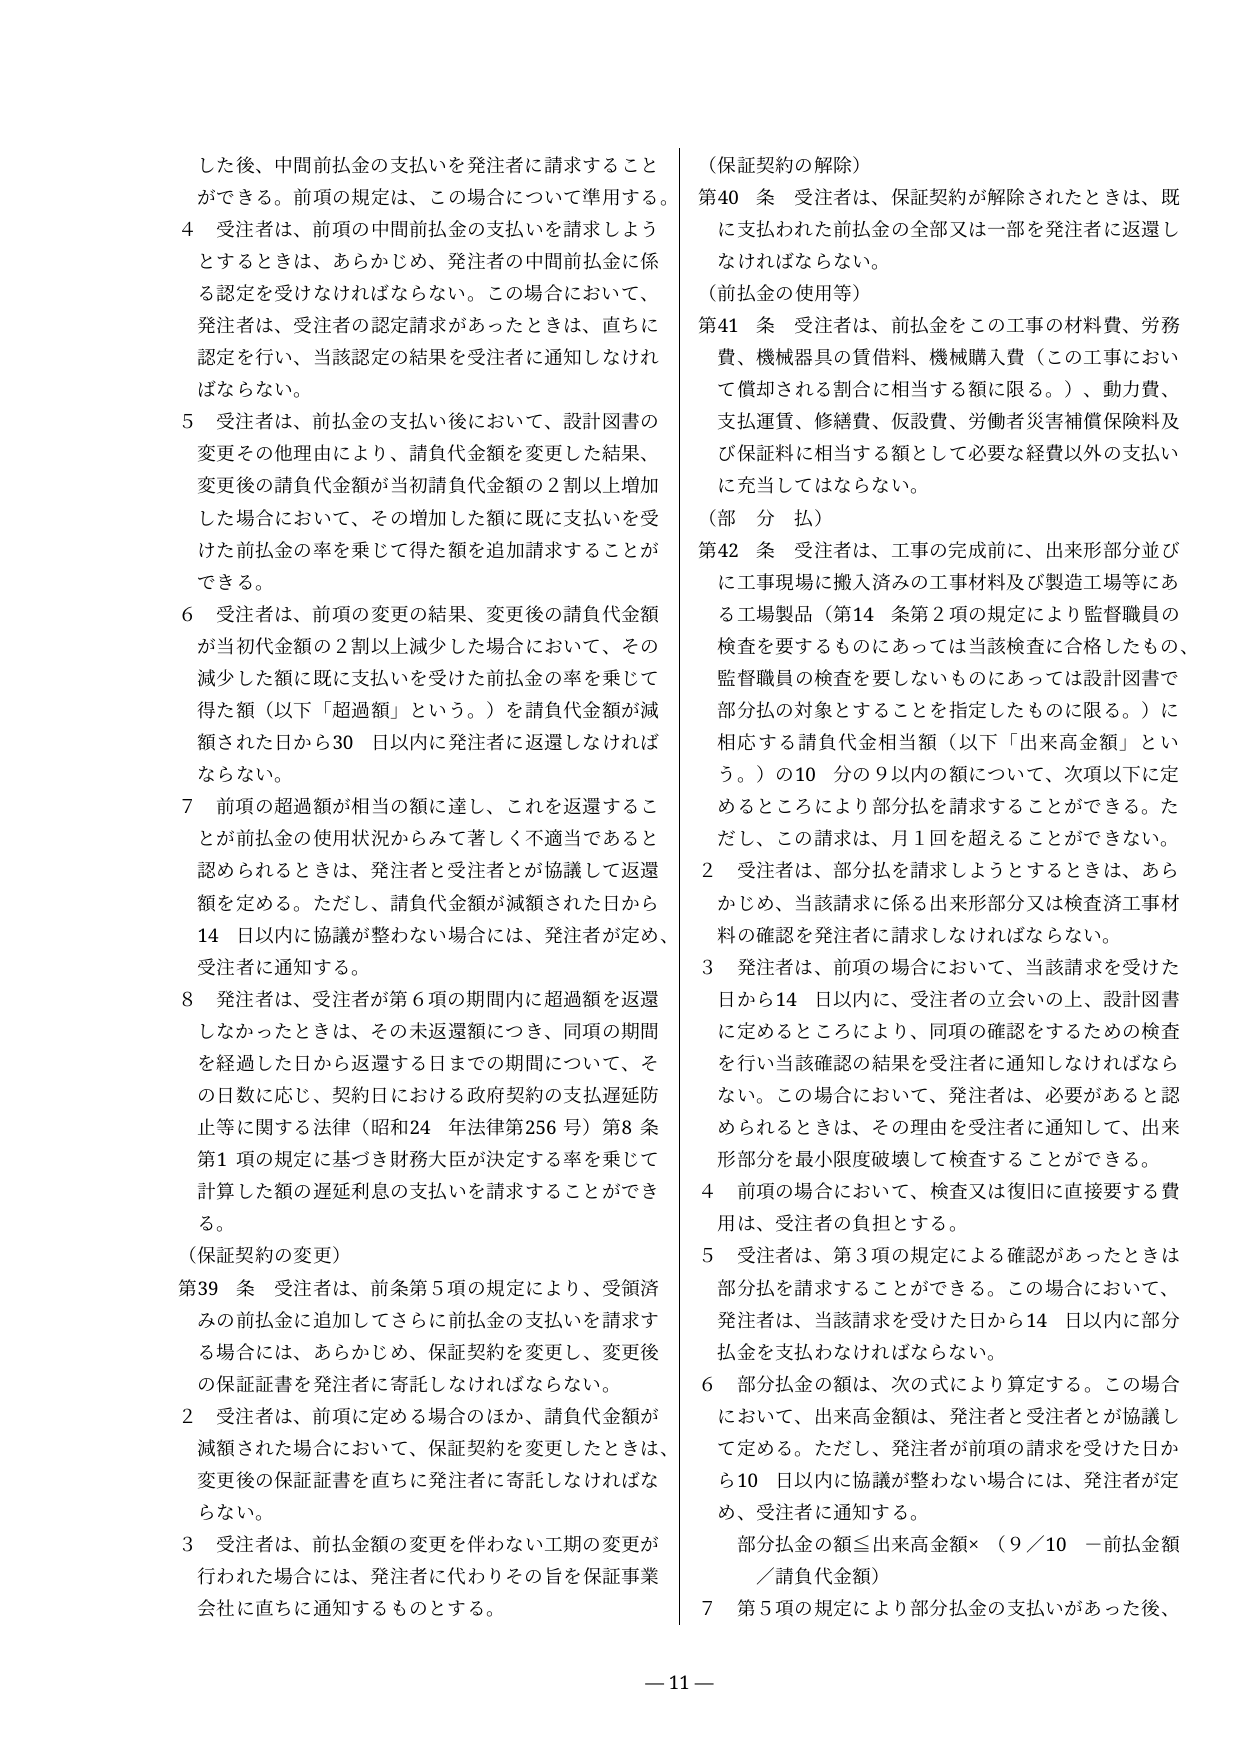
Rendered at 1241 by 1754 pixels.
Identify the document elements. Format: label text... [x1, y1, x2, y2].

text ８ 発注者は、受注者が第６項の期間内に超過額を返還 [178, 982, 660, 1014]
text ５ 受注者は、第３項の規定による確認があったときは、部分払を請求することができる。この場合において、発注者は、当該請求を受けた日から14日以内に部分払金を支払わなければならない。 [698, 1239, 1180, 1367]
text しなかったときは、その未返還額につき、同項の期間を経過した日から返還する日までの期間について、その日数に応じ、契約日における政府契約の支払遅延防止等に関する法律（昭和24年法律第256号）第8条第1項の規定に基づき財務大臣が決定する率を乗じて計算した額の遅延利息の支払いを請求することができる。 [178, 1014, 660, 1239]
text ６ 受注者は、前項の変更の結果、変更後の請負代金額が当初代金額の２割以上減少した場合において、その減少した額に既に支払いを受けた前払金の率を乗じて得た額（以下「超過額」という。）を請負代金額が減額された日から30日以内に発注者に返還しなければならない。 [178, 597, 660, 789]
text 第42条 受注者は、工事の完成前に、出来形部分並びに工事現場に搬入済みの工事材料及び製造工場等にある工場製品（第14条第２項の規定により監督職員の検査を要するものにあっては当該検査に合格したもの、監督職員の検査を要しないものにあっては設計図書で部分払の対象とすることを指定したものに限る。）に相応する請負代金相当額（以下「出来高金額」という。）の10分の９以内の額について、次項以下に定めるところにより部分払を請求することができる。ただし、この請求は、月１回を超えることができない。 [698, 533, 1180, 854]
text （保証契約の解除） [698, 148, 1180, 180]
text 部分払金の額≦出来高金額×（９／10－前払金額 ／請負代金額） [698, 1527, 1180, 1592]
text ７ 第５項の規定により部分払金の支払いがあった後、再度部分払の請求をする場合においては、第１項及び前項中「出来高金額」とあるのは「出来高金額から既に部分払の対象となった出来高金額を控除した額」とするものとする。 [698, 1592, 1180, 1624]
text ２ 受注者は、部分払を請求しようとするときは、あらかじめ、当該請求に係る出来形部分又は検査済工事材料の確認を発注者に請求しなければならない。 [698, 854, 1180, 950]
text ７ 前項の超過額が相当の額に達し、これを返還することが前払金の使用状況からみて著しく不適当であると認められるときは、発注者と受注者とが協議して返還額を定める。ただし、請負代金額が減額された日から14日以内に協議が整わない場合には、発注者が定め、受注者に通知する。 [178, 789, 660, 982]
text ２ 受注者は、前項に定める場合のほか、請負代金額が減額された場合において、保証契約を変更したときは、変更後の保証証書を直ちに発注者に寄託しなければならない。 [178, 1399, 660, 1527]
text 第39条 受注者は、前条第５項の規定により、受領済みの前払金に追加してさらに前払金の支払いを請求する場合には、あらかじめ、保証契約を変更し、変更後の保証証書を発注者に寄託しなければならない。 [178, 1271, 660, 1399]
text （部 分 払） [698, 501, 1180, 533]
text ３ 受注者は、前払金額の変更を伴わない工期の変更が行われた場合には、発注者に代わりその旨を保証事業会社に直ちに通知するものとする。 [178, 1527, 660, 1624]
text （保証契約の変更） [178, 1239, 660, 1271]
text ３ 受注者は、第1項の規定による前払金の支払いを受けた後、当該前払金に追加して支払を受ける前払金（以下「中間前払金」という。）に関し、保証事業会社と保証契約を締結し、その保証証書を発注者に寄託した後、中間前払金の支払いを発注者に請求することができる。前項の規定は、この場合について準用する。 [178, 148, 660, 212]
text （前払金の使用等） [698, 276, 1180, 308]
text 第41条 受注者は、前払金をこの工事の材料費、労務費、機械器具の賃借料、機械購入費（この工事において償却される割合に相当する額に限る。）、動力費、支払運賃、修繕費、仮設費、労働者災害補償保険料及び保証料に相当する額として必要な経費以外の支払いに充当してはならない。 [698, 308, 1180, 501]
text ５ 受注者は、前払金の支払い後において、設計図書の変更その他理由により、請負代金額を変更した結果、変更後の請負代金額が当初請負代金額の２割以上増加した場合において、その増加した額に既に支払いを受けた前払金の率を乗じて得た額を追加請求することができる。 [178, 404, 660, 597]
text ３ 発注者は、前項の場合において、当該請求を受けた日から14日以内に、受注者の立会いの上、設計図書に定めるところにより、同項の確認をするための検査を行い当該確認の結果を受注者に通知しなければならない。この場合において、発注者は、必要があると認められるときは、その理由を受注者に通知して、出来形部分を最小限度破壊して検査することができる。 [698, 950, 1180, 1174]
text ６ 部分払金の額は、次の式により算定する。この場合において、出来高金額は、発注者と受注者とが協議して定める。ただし、発注者が前項の請求を受けた日から10日以内に協議が整わない場合には、発注者が定め、受注者に通知する。 [698, 1367, 1180, 1527]
text ４ 受注者は、前項の中間前払金の支払いを請求しようとするときは、あらかじめ、発注者の中間前払金に係る認定を受けなければならない。この場合において、発注者は、受注者の認定請求があったときは、直ちに認定を行い、当該認定の結果を受注者に通知しなければならない。 [178, 212, 660, 404]
text 第40条 受注者は、保証契約が解除されたときは、既に支払われた前払金の全部又は一部を発注者に返還しなければならない。 [698, 180, 1180, 276]
text ４ 前項の場合において、検査又は復旧に直接要する費用は、受注者の負担とする。 [698, 1174, 1180, 1239]
